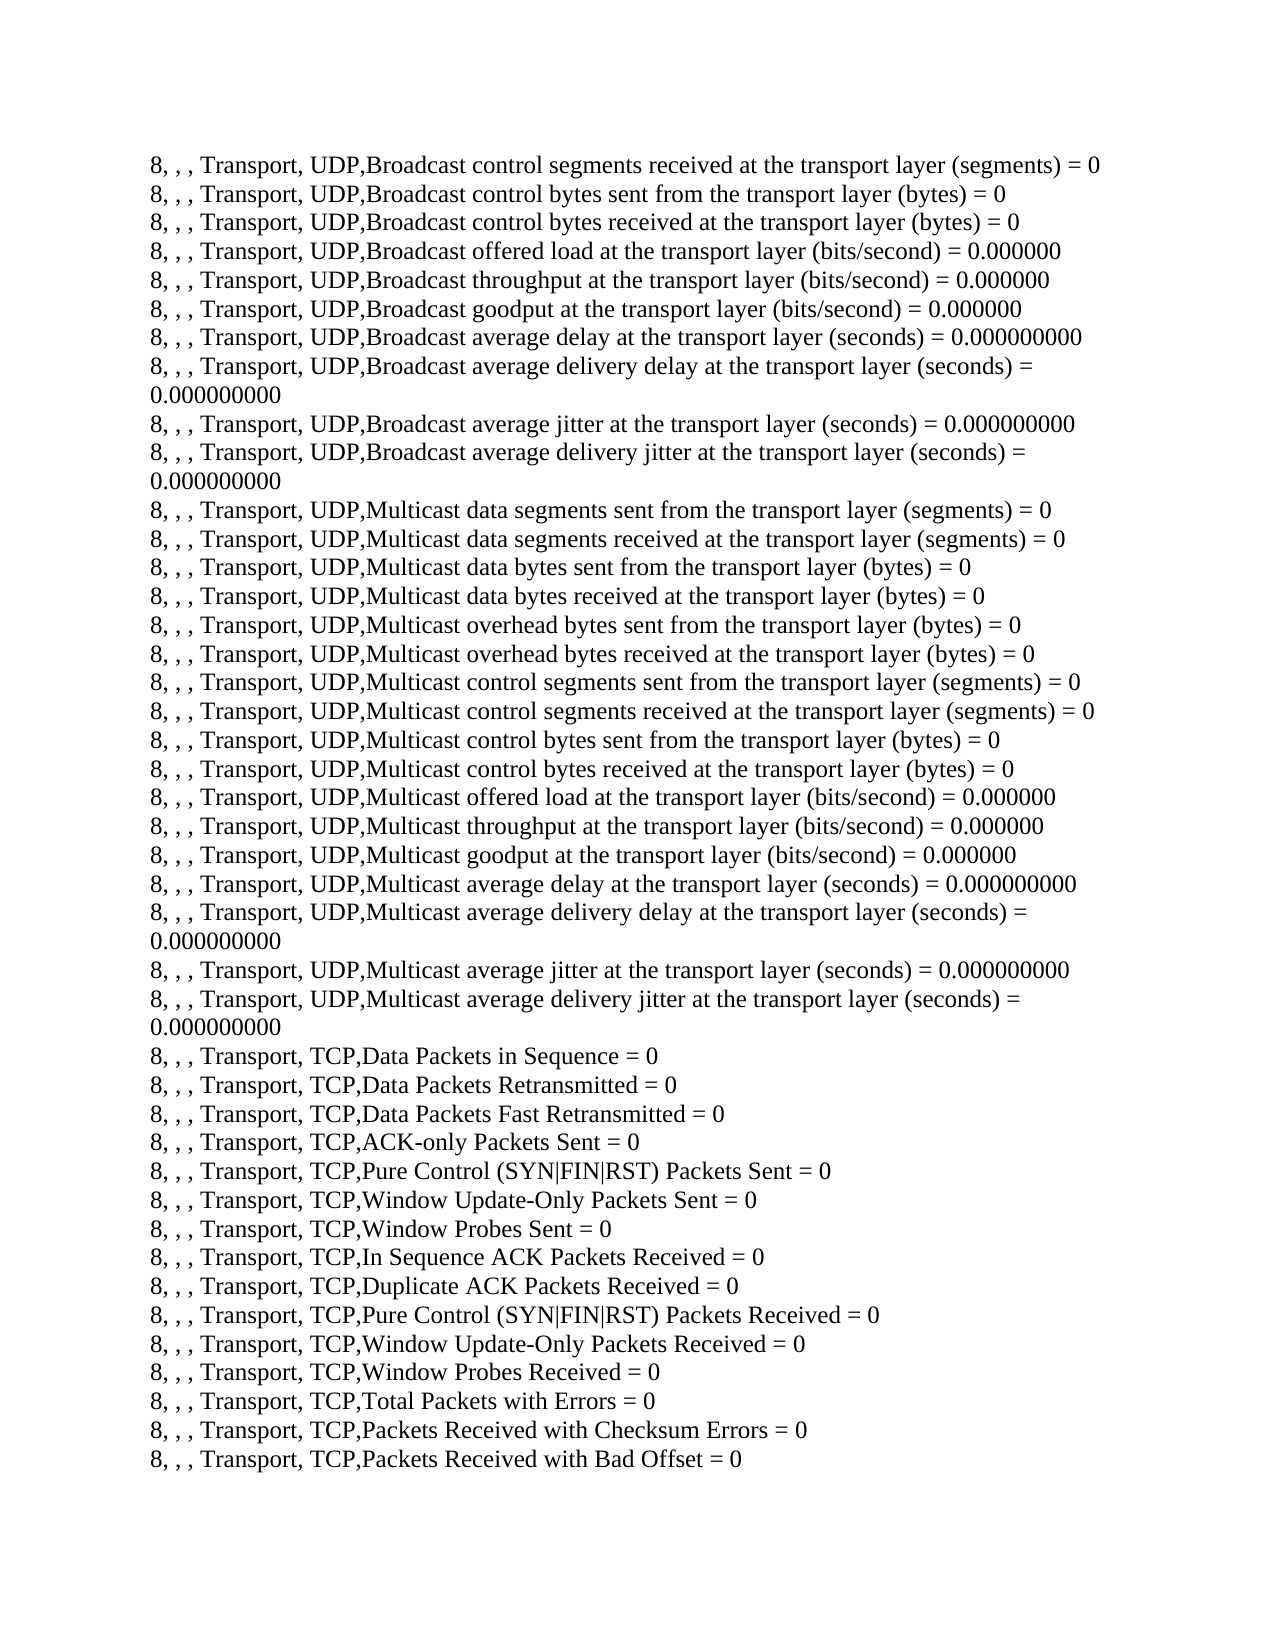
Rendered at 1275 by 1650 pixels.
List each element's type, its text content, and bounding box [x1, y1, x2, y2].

text 8, , , Transport, TCP,Window Update-Only Packets Sent = 0 [150, 1185, 1125, 1214]
text 8, , , Transport, TCP,Pure Control (SYN|FIN|RST) Packets Received = 0 [150, 1300, 1125, 1329]
text 8, , , Transport, UDP,Broadcast control segments received at the transport layer (segments) = 0 [150, 150, 1125, 179]
text 8, , , Transport, UDP,Multicast overhead bytes sent from the transport layer (bytes) = 0 [150, 610, 1125, 639]
text 8, , , Transport, TCP,Packets Received with Checksum Errors = 0 [150, 1415, 1125, 1444]
text 8, , , Transport, UDP,Multicast control bytes received at the transport layer (bytes) = 0 [150, 754, 1125, 782]
text 8, , , Transport, UDP,Multicast control bytes sent from the transport layer (bytes) = 0 [150, 725, 1125, 754]
text 8, , , Transport, UDP,Multicast average delivery jitter at the transport layer (seconds) = 0.000000000 [150, 984, 1125, 1041]
text 8, , , Transport, UDP,Broadcast control bytes sent from the transport layer (bytes) = 0 [150, 179, 1125, 207]
text 8, , , Transport, UDP,Multicast data segments sent from the transport layer (segments) = 0 [150, 495, 1125, 524]
text 8, , , Transport, UDP,Multicast average delay at the transport layer (seconds) = 0.000000000 [150, 869, 1125, 897]
text 8, , , Transport, UDP,Broadcast goodput at the transport layer (bits/second) = 0.000000 [150, 294, 1125, 322]
text 8, , , Transport, UDP,Multicast control segments received at the transport layer (segments) = 0 [150, 696, 1125, 725]
text 8, , , Transport, UDP,Broadcast throughput at the transport layer (bits/second) = 0.000000 [150, 265, 1125, 294]
text 8, , , Transport, UDP,Broadcast average delivery jitter at the transport layer (seconds) = 0.000000000 [150, 437, 1125, 495]
text 8, , , Transport, TCP,Packets Received with Bad Offset = 0 [150, 1444, 1125, 1472]
text 8, , , Transport, TCP,Data Packets Fast Retransmitted = 0 [150, 1099, 1125, 1127]
text 8, , , Transport, TCP,ACK-only Packets Sent = 0 [150, 1127, 1125, 1156]
text 8, , , Transport, UDP,Broadcast offered load at the transport layer (bits/second) = 0.000000 [150, 236, 1125, 265]
text 8, , , Transport, TCP,Duplicate ACK Packets Received = 0 [150, 1271, 1125, 1300]
text 8, , , Transport, TCP,Data Packets in Sequence = 0 [150, 1041, 1125, 1070]
text 8, , , Transport, TCP,Window Update-Only Packets Received = 0 [150, 1329, 1125, 1357]
text 8, , , Transport, UDP,Multicast average jitter at the transport layer (seconds) = 0.000000000 [150, 955, 1125, 984]
text 8, , , Transport, TCP,Window Probes Sent = 0 [150, 1214, 1125, 1242]
text 8, , , Transport, UDP,Multicast data segments received at the transport layer (segments) = 0 [150, 524, 1125, 552]
text 8, , , Transport, UDP,Multicast average delivery delay at the transport layer (seconds) = 0.000000000 [150, 897, 1125, 955]
text 8, , , Transport, UDP,Multicast throughput at the transport layer (bits/second) = 0.000000 [150, 811, 1125, 840]
text 8, , , Transport, UDP,Multicast control segments sent from the transport layer (segments) = 0 [150, 667, 1125, 696]
text 8, , , Transport, TCP,Pure Control (SYN|FIN|RST) Packets Sent = 0 [150, 1156, 1125, 1185]
text 8, , , Transport, UDP,Broadcast average delay at the transport layer (seconds) = 0.000000000 [150, 322, 1125, 351]
text 8, , , Transport, UDP,Multicast overhead bytes received at the transport layer (bytes) = 0 [150, 639, 1125, 667]
text 8, , , Transport, TCP,Total Packets with Errors = 0 [150, 1386, 1125, 1415]
text 8, , , Transport, UDP,Broadcast control bytes received at the transport layer (bytes) = 0 [150, 207, 1125, 236]
text 8, , , Transport, TCP,Data Packets Retransmitted = 0 [150, 1070, 1125, 1099]
text 8, , , Transport, TCP,Window Probes Received = 0 [150, 1357, 1125, 1386]
text 8, , , Transport, UDP,Multicast data bytes received at the transport layer (bytes) = 0 [150, 581, 1125, 610]
text 8, , , Transport, UDP,Broadcast average delivery delay at the transport layer (seconds) = 0.000000000 [150, 351, 1125, 409]
text 8, , , Transport, UDP,Multicast offered load at the transport layer (bits/second) = 0.000000 [150, 782, 1125, 811]
text 8, , , Transport, UDP,Multicast goodput at the transport layer (bits/second) = 0.000000 [150, 840, 1125, 869]
text 8, , , Transport, UDP,Multicast data bytes sent from the transport layer (bytes) = 0 [150, 552, 1125, 581]
text 8, , , Transport, UDP,Broadcast average jitter at the transport layer (seconds) = 0.000000000 [150, 409, 1125, 437]
text 8, , , Transport, TCP,In Sequence ACK Packets Received = 0 [150, 1242, 1125, 1271]
